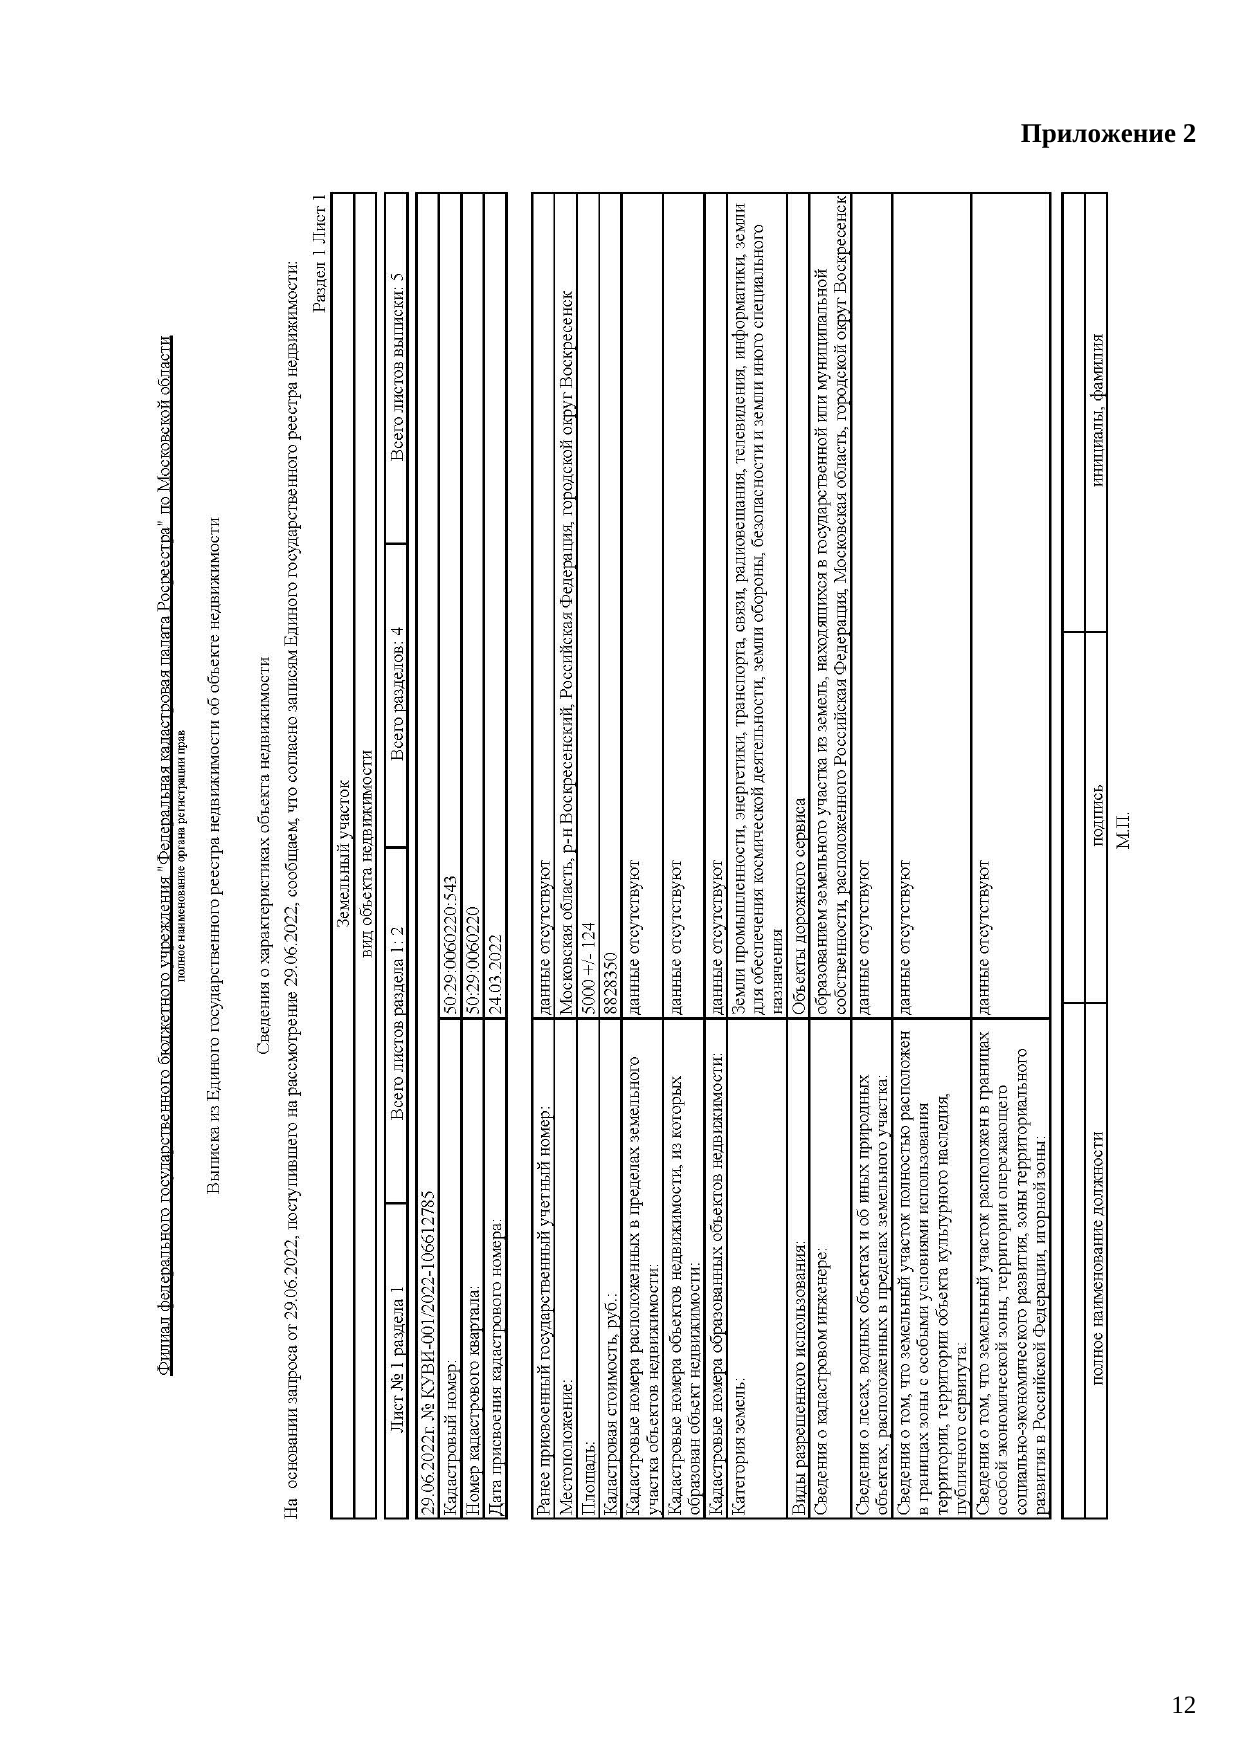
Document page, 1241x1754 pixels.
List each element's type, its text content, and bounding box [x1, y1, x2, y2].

picture [103, 148, 1196, 1563]
subtitle Приложение 2 [43, 117, 1196, 148]
